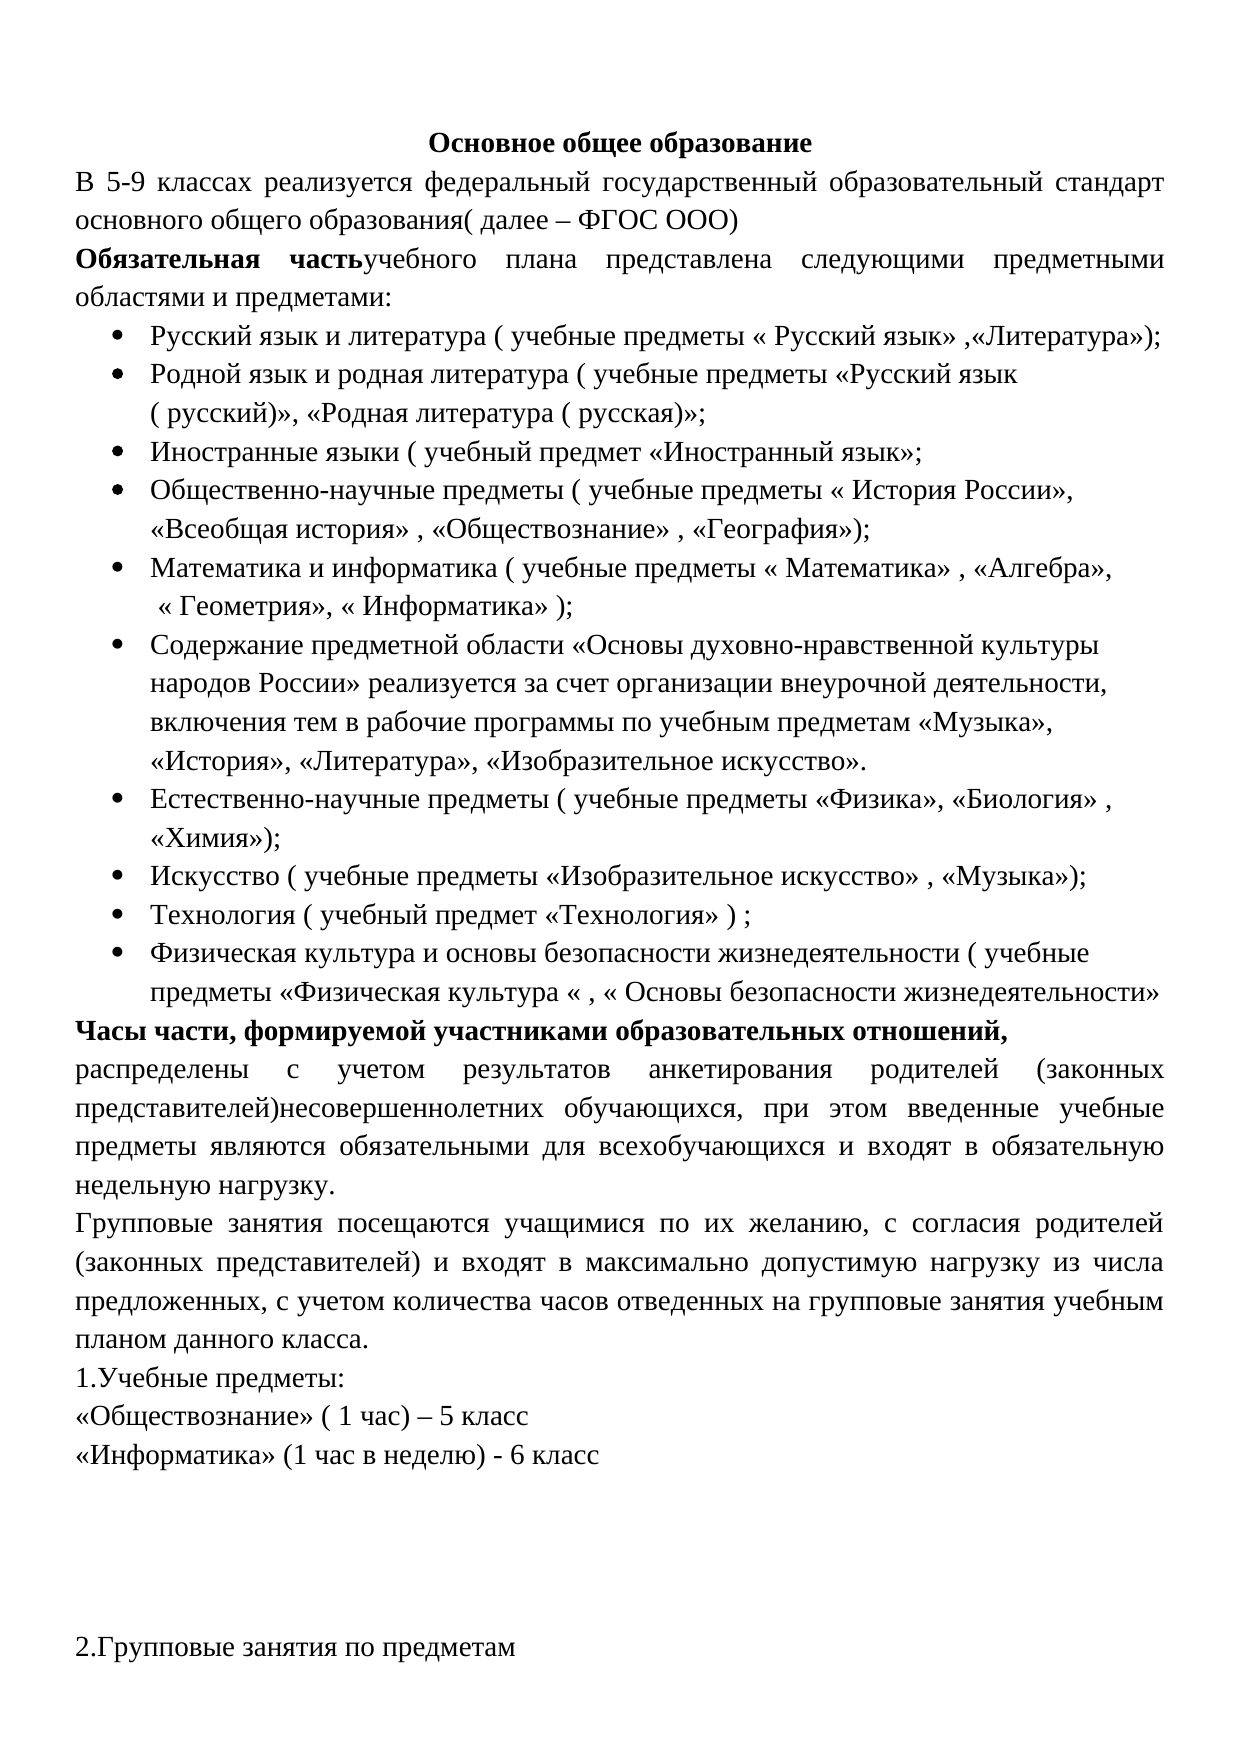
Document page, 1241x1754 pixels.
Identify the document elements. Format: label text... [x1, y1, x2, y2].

text «Обществознание» ( 1 час) – 5 класс [75, 1398, 1165, 1432]
list Искусство ( учебные предметы «Изобразительное искусство» , «Музыка»); [112, 858, 1165, 892]
list Родной язык и родная литература ( учебные предметы «Русский язык [112, 357, 1165, 390]
list Математика и информатика ( учебные предметы « Математика» , «Алгебра», [112, 550, 1165, 583]
text Групповые занятия посещаются учащимися по их желанию, с согласия родителей (законных представителей) и входят в максимально допустимую нагрузку из числа предложенных, с учетом количества часов отведенных на групповые занятия учебным планом данного класса. [75, 1206, 1165, 1355]
text «Информатика» (1 час в неделю) - 6 класс [75, 1437, 1165, 1470]
list Технология ( учебный предмет «Технология» ) ; [112, 897, 1165, 931]
text В 5-9 классах реализуется федеральный государственный образовательный стандарт основного общего образования( далее – ФГОС ООО) [75, 164, 1165, 236]
list Русский язык и литература ( учебные предметы « Русский язык» ,«Литература»); [112, 318, 1165, 352]
list Естественно-научные предметы ( учебные предметы «Физика», «Биология» , «Химия»); [112, 781, 1165, 853]
text 1.Учебные предметы: [75, 1360, 1165, 1393]
text 2.Групповые занятия по предметам [75, 1629, 1165, 1663]
list Физическая культура и основы безопасности жизнедеятельности ( учебные предметы «Физическая культура « , « Основы безопасности жизнедеятельности» [112, 936, 1165, 1008]
list Общественно-научные предметы ( учебные предметы « История России», «Всеобщая история» , «Обществознание» , «География»); [112, 472, 1165, 545]
text Обязательная частьучебного плана представлена следующими предметными областями и предметами: [75, 241, 1165, 313]
list ( русский)», «Родная литература ( русская)»; [150, 395, 1165, 429]
list Иностранные языки ( учебный предмет «Иностранный язык»; [112, 434, 1165, 467]
subtitle Основное общее образование [75, 125, 1165, 159]
list « Геометрия», « Информатика» ); [150, 588, 1165, 622]
text Часы части, формируемой участниками образовательных отношений, [75, 1013, 1165, 1046]
list Содержание предметной области «Основы духовно-нравственной культуры народов России» реализуется за счет организации внеурочной деятельности, включения тем в рабочие программы по учебным предметам «Музыка», «История», «Литература», «Изобразительное искусство». [112, 627, 1165, 776]
text распределены с учетом результатов анкетирования родителей (законных представителей)несовершеннолетних обучающихся, при этом введенные учебные предметы являются обязательными для всехобучающихся и входят в обязательную недельную нагрузку. [75, 1051, 1165, 1201]
